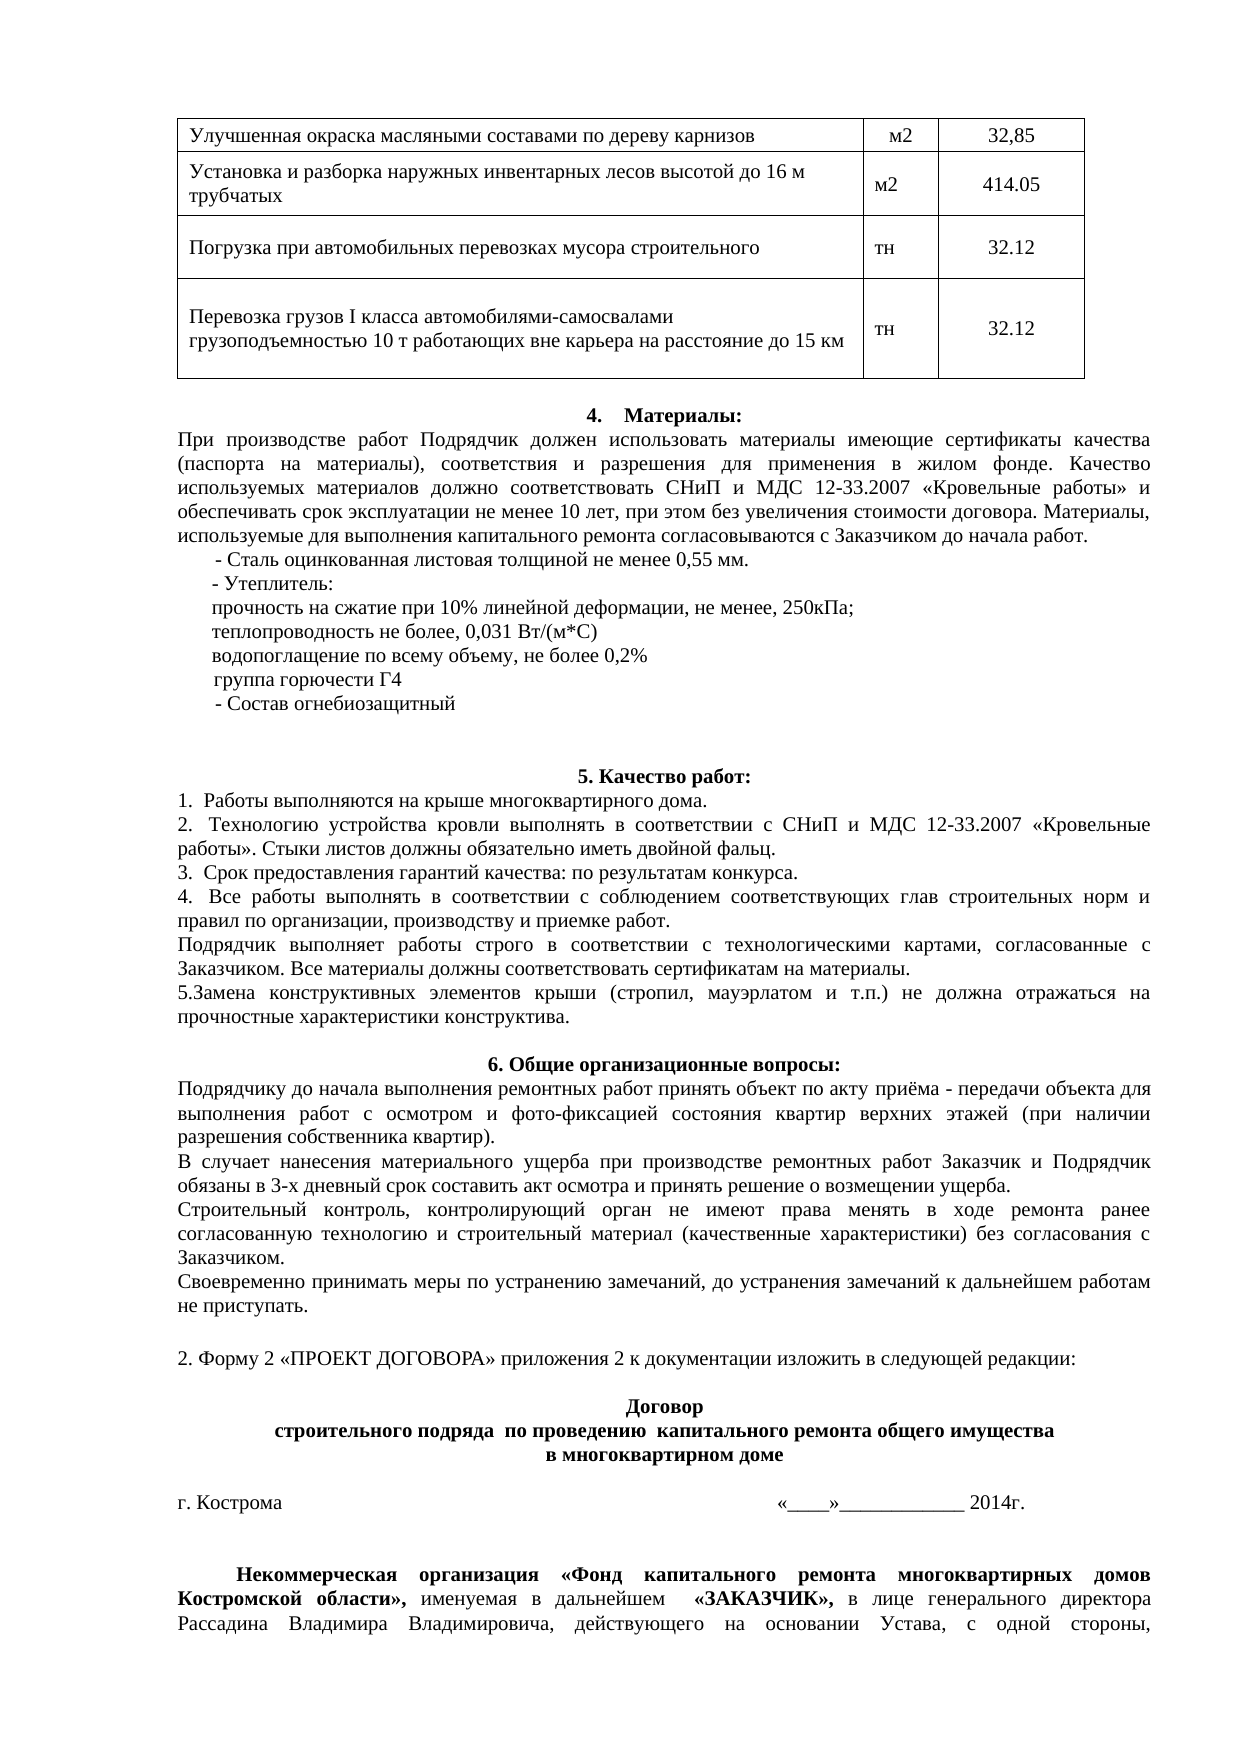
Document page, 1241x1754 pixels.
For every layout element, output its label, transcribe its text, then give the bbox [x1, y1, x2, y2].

table_cell 414.05 [939, 152, 1084, 215]
text В случает нанесения материального ущерба при производстве ремонтных работ Заказчик и Подрядчик обязаны в 3-х дневный срок составить акт осмотра и принять решение о возмещении ущерба. [177, 1148, 1152, 1197]
text Подрядчик выполняет работы строго в соответствии с технологическими картами, согласованные с Заказчиком. Все материалы должны соответствовать сертификатам на материалы. [177, 932, 1152, 980]
table_cell Перевозка грузов I класса автомобилями-самосвалами грузоподъемностью 10 т работающих вне карьера на расстояние до 15 км [178, 279, 863, 377]
text прочность на сжатие при 10% линейной деформации, не менее, 250кПа; [180, 595, 1148, 619]
table_cell тн [864, 279, 938, 377]
text 5.Замена конструктивных элементов крыши (стропил, мауэрлатом и т.п.) не должна отражаться на прочностные характеристики конструктива. [177, 980, 1152, 1028]
text 6. Общие организационные вопросы: [177, 1052, 1152, 1076]
list Материалы: [177, 403, 1152, 427]
text 3. Срок предоставления гарантий качества: по результатам конкурса. [177, 860, 1152, 884]
table_cell м2 [864, 119, 938, 151]
text теплопроводность не более, 0,031 Вт/(м*С) [180, 619, 1148, 643]
title в многоквартирном доме [177, 1442, 1152, 1466]
table_cell тн [864, 216, 938, 277]
table_cell Установка и разборка наружных инвентарных лесов высотой до 16 м трубчатых [178, 152, 863, 215]
subtitle 2. Форму 2 «ПРОЕКТ ДОГОВОРА» приложения 2 к документации изложить в следующей редакции: [177, 1346, 1152, 1370]
text При производстве работ Подрядчик должен использовать материалы имеющие сертификаты качества (паспорта на материалы), соответствия и разрешения для применения в жилом фонде. Качество используемых материалов должно соответствовать СНиП и МДС 12-33.2007 «Кровельные работы» и обеспечивать срок эксплуатации не менее 10 лет, при этом без увеличения стоимости договора. Материалы, используемые для выполнения капитального ремонта согласовываются с Заказчиком до начала работ. [177, 427, 1152, 547]
text 4. Все работы выполнять в соответствии с соблюдением соответствующих глав строительных норм и правил по организации, производству и приемке работ. [177, 884, 1152, 932]
text водопоглащение по всему объему, не более 0,2% [180, 643, 1148, 667]
text Подрядчику до начала выполнения ремонтных работ принять объект по акту приёма - передачи объекта для выполнения работ с осмотром и фото-фиксацией состояния квартир верхних этажей (при наличии разрешения собственника квартир). [177, 1076, 1152, 1148]
text 5. Качество работ: [177, 763, 1152, 788]
table_cell Погрузка при автомобильных перевозках мусора строительного [178, 216, 863, 277]
list - Сталь оцинкованная листовая толщиной не менее 0,55 мм. [215, 547, 1152, 571]
text 2. Технологию устройства кровли выполнять в соответствии с СНиП и МДС 12-33.2007 «Кровельные работы». Стыки листов должны обязательно иметь двойной фальц. [177, 812, 1152, 860]
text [177, 1562, 1152, 1634]
text - Утеплитель: [180, 571, 1148, 595]
table_cell 32,85 [939, 119, 1084, 151]
text Строительный контроль, контролирующий орган не имеют права менять в ходе ремонта ранее согласованную технологию и строительный материал (качественные характеристики) без согласования с Заказчиком. [177, 1197, 1152, 1269]
text Своевременно принимать меры по устранению замечаний, до устранения замечаний к дальнейшем работам не приступать. [177, 1269, 1152, 1317]
text группа горючести Г4 [177, 667, 1152, 691]
table_cell 32.12 [939, 216, 1084, 277]
title строительного подряда по проведению капитального ремонта общего имущества [177, 1418, 1152, 1442]
table_cell 32.12 [939, 279, 1084, 377]
list - Состав огнебиозащитный [215, 691, 1152, 715]
text 1. Работы выполняются на крыше многоквартирного дома. [177, 788, 1152, 812]
title Договор [177, 1394, 1152, 1418]
table_cell Улучшенная окраска масляными составами по дереву карнизов [178, 119, 863, 151]
text г. Кострома «____»____________ 2014г. [177, 1490, 1152, 1514]
table_cell м2 [864, 152, 938, 215]
